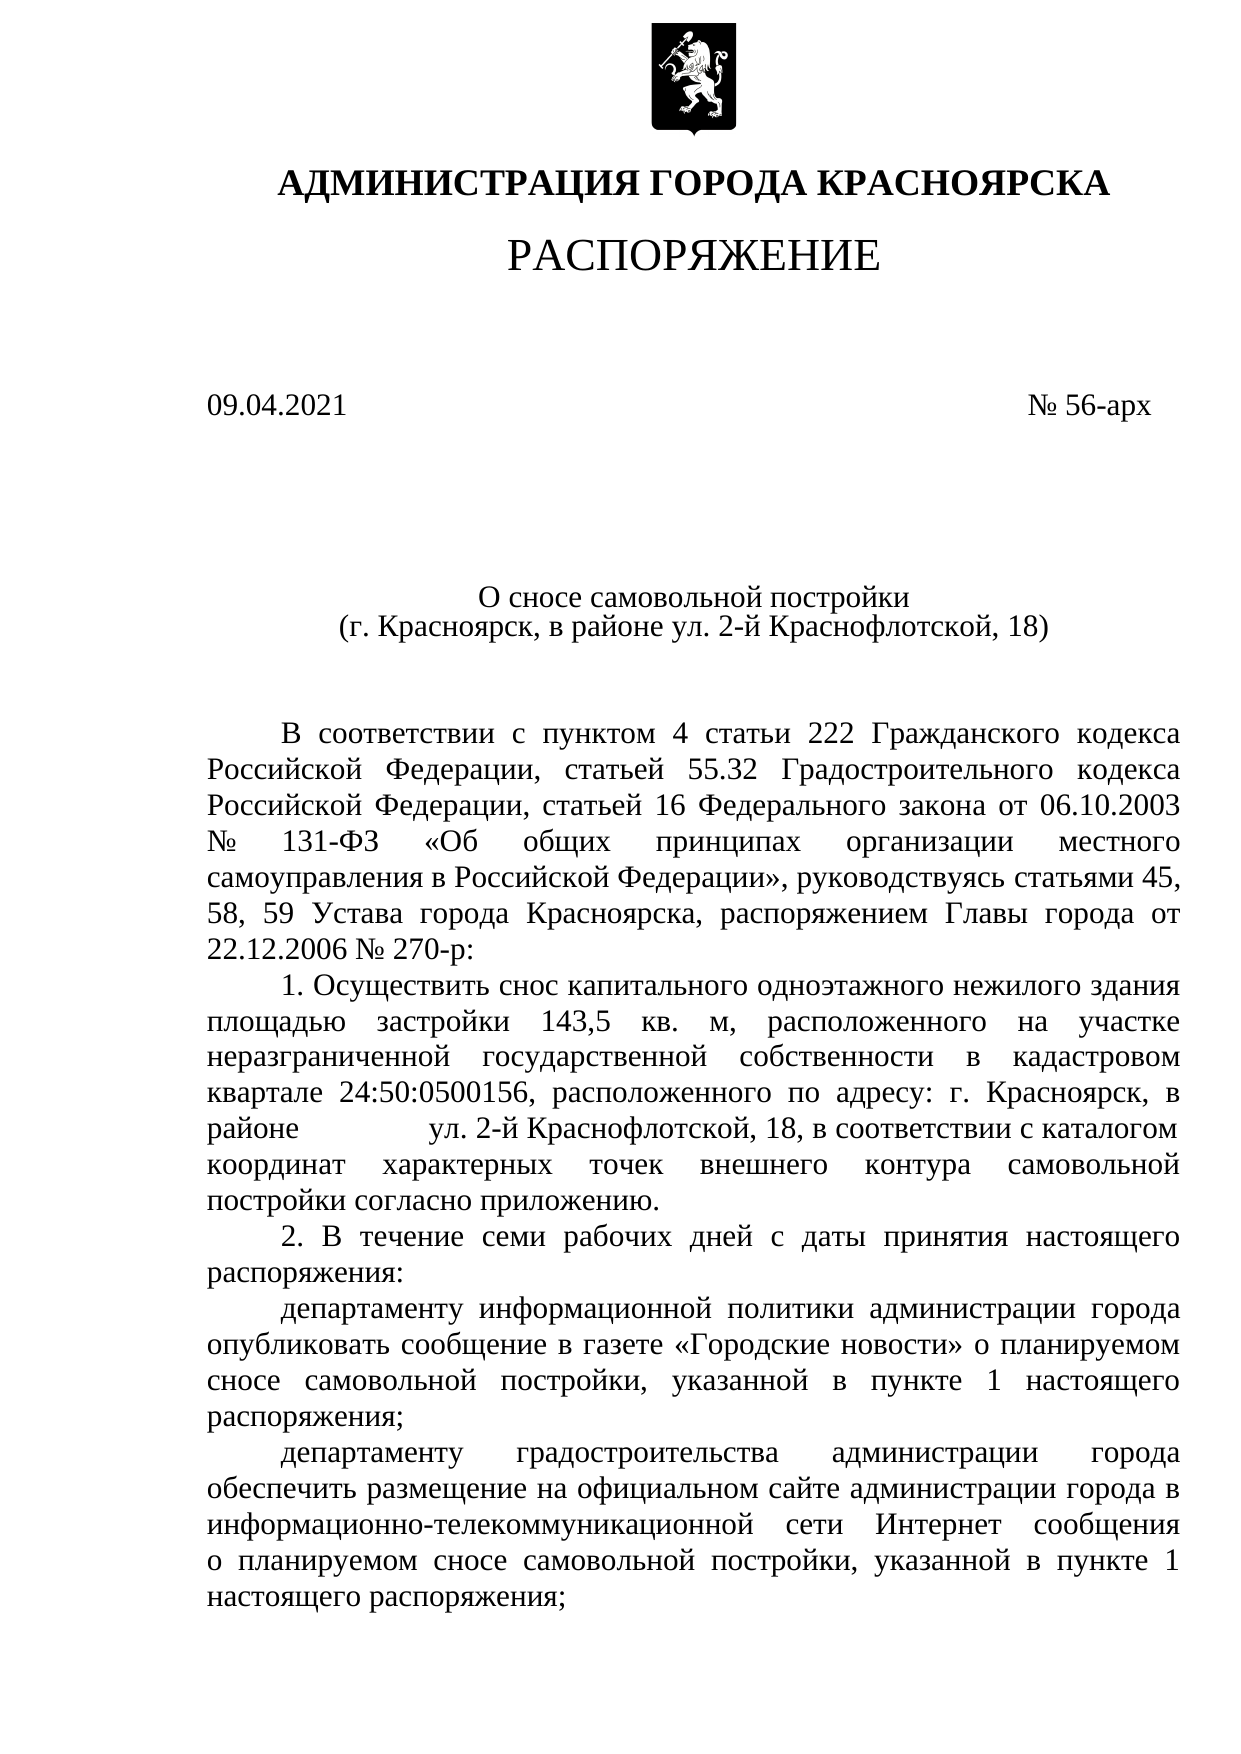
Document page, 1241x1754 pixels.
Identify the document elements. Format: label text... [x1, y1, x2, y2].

text 2. В течение семи рабочих дней с даты принятия настоящего распоряжения: [207, 1217, 1181, 1289]
table_header № 56-арх [694, 386, 1192, 422]
text (г. Красноярск, в районе ул. 2-й Краснофлотской, 18) [207, 613, 1181, 642]
text О сносе самовольной постройки [207, 585, 1181, 613]
text 1. Осуществить снос капитального одноэтажного нежилого здания площадью застройки 143,5 кв. м, расположенного на участке неразграниченной государственной собственности в кадастровом квартале 24:50:0500156, расположенного по адресу: г. Красноярск, в районе ул. 2-й Краснофлотской, 18, в соответствии с каталогом координат характерных точек внешнего контура самовольной постройки согласно приложению. [207, 966, 1181, 1217]
text РАСПОРЯЖЕНИЕ [207, 228, 1181, 280]
picture [651, 23, 737, 137]
table_header 09.04.2021 [195, 386, 694, 422]
text В соответствии с пунктом 4 статьи 222 Гражданского кодекса Российской Федерации, статьей 55.32 Градостроительного кодекса Российской Федерации, статьей 16 Федерального закона от 06.10.2003 № 131-ФЗ «Об общих принципах организации местного самоуправления в Российской Федерации», руководствуясь статьями 45, 58, 59 Устава города Красноярска, распоряжением Главы города от 22.12.2006 № 270-р: [207, 714, 1181, 966]
text департаменту информационной политики администрации города опубликовать сообщение в газете «Городские новости» о планируемом сносе самовольной постройки, указанной в пункте 1 настоящего распоряжения; [207, 1289, 1181, 1433]
text департаменту градостроительства администрации города обеспечить размещение на официальном сайте администрации города в информационно-телекоммуникационной сети Интернет сообщения о планируемом сносе самовольной постройки, указанной в пункте 1 настоящего распоряжения; [207, 1433, 1181, 1613]
text АДМИНИСТРАЦИЯ ГОРОДА КРАСНОЯРСКА [207, 161, 1181, 204]
